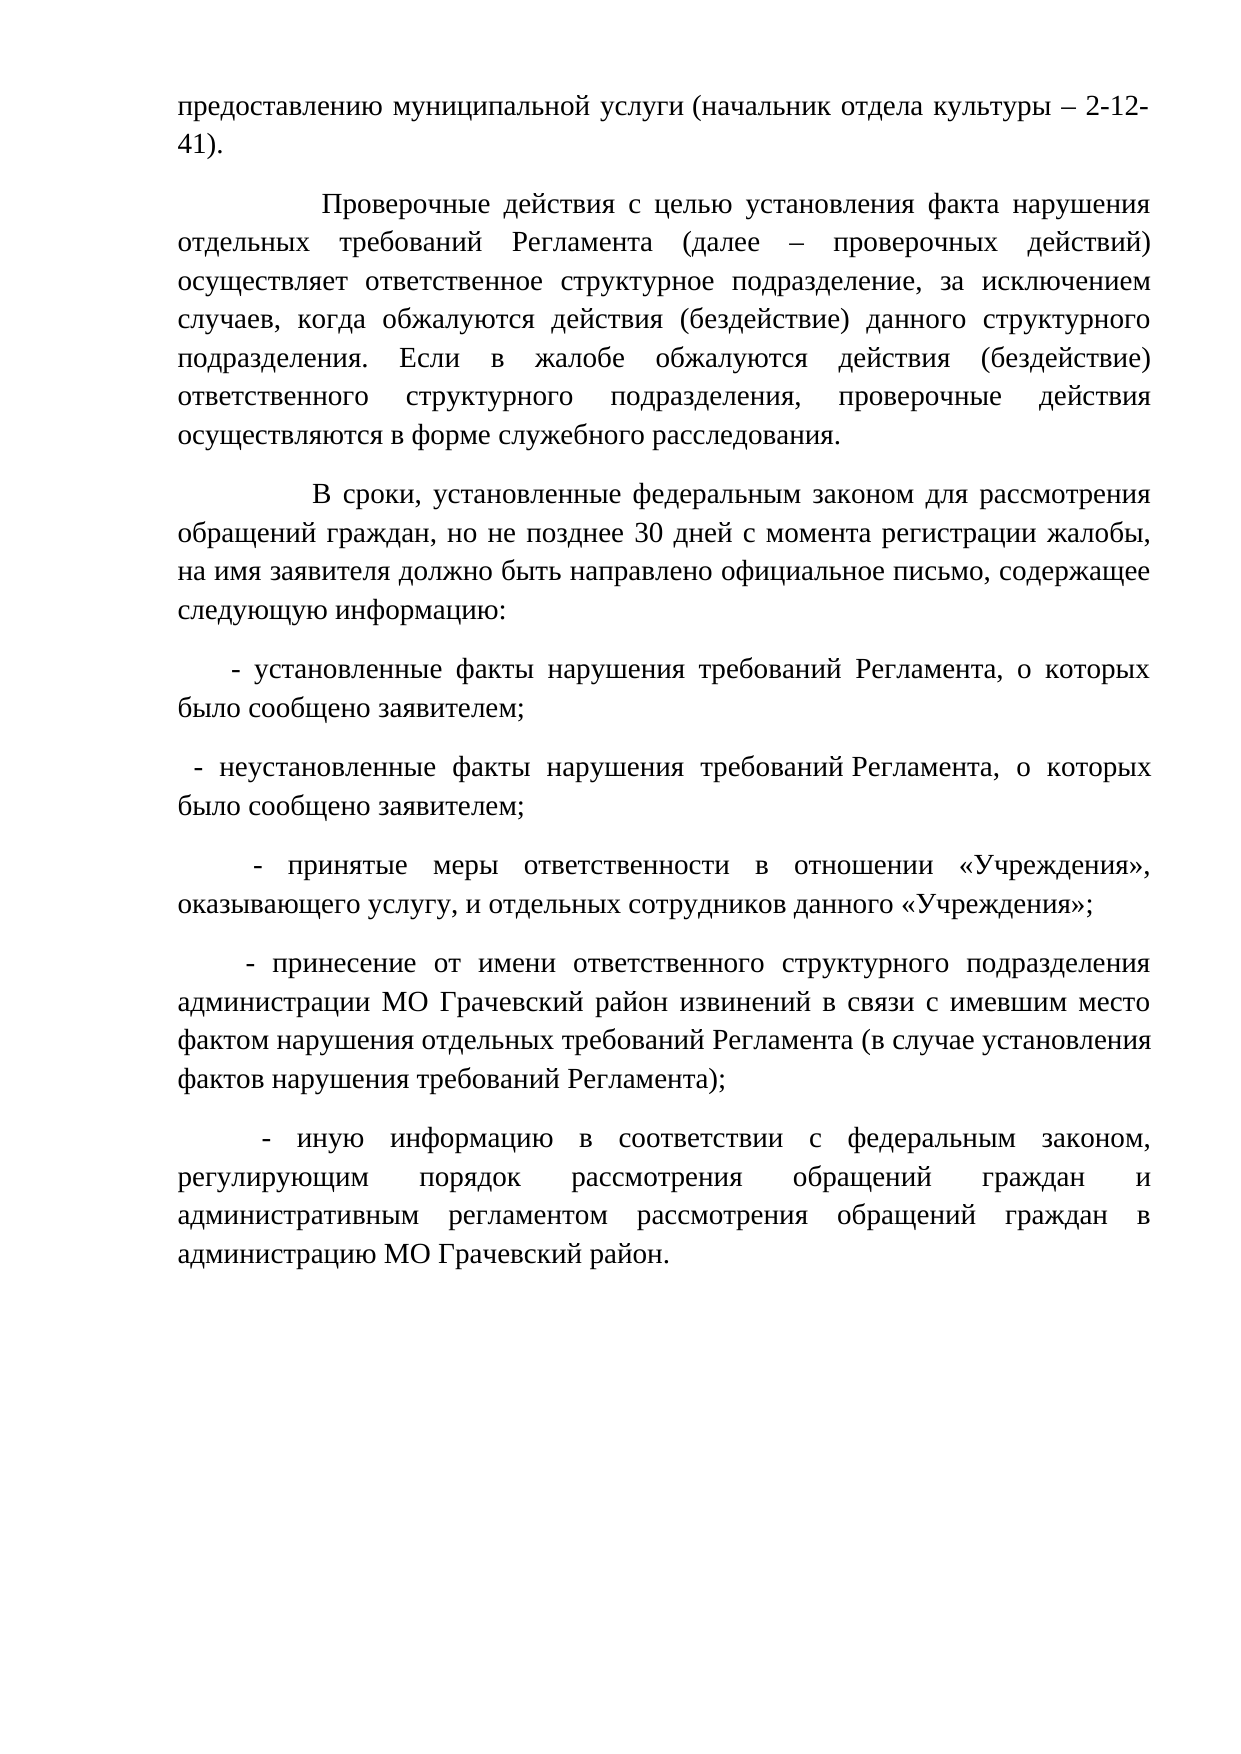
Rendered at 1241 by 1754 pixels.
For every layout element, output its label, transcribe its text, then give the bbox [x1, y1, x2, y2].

text Проверочные действия с целью установления факта нарушения отдельных требований Регламента (далее – проверочных действий) осуществляет ответственное структурное подразделение, за исключением случаев, когда обжалуются действия (бездействие) данного структурного подразделения. Если в жалобе обжалуются действия (бездействие) ответственного структурного подразделения, проверочные действия осуществляются в форме служебного расследования. [177, 186, 1152, 451]
text - принятые меры ответственности в отношении «Учреждения», оказывающего услугу, и отдельных сотрудников данного «Учреждения»; [177, 847, 1152, 919]
text В сроки, установленные федеральным законом для рассмотрения обращений граждан, но не позднее 30 дней с момента регистрации жалобы, на имя заявителя должно быть направлено официальное письмо, содержащее следующую информацию: [177, 476, 1152, 626]
text - установленные факты нарушения требований Регламента, о которых было сообщено заявителем; [177, 651, 1152, 723]
text - неустановленные факты нарушения требований Регламента, о которых было сообщено заявителем; [177, 749, 1152, 821]
text - принесение от имени ответственного структурного подразделения администрации МО Грачевский район извинений в связи с имевшим место фактом нарушения отдельных требований Регламента (в случае установления фактов нарушения требований Регламента); [177, 945, 1152, 1094]
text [177, 88, 1152, 160]
text - иную информацию в соответствии с федеральным законом, регулирующим порядок рассмотрения обращений граждан и административным регламентом рассмотрения обращений граждан в администрацию МО Грачевский район. [177, 1120, 1152, 1269]
